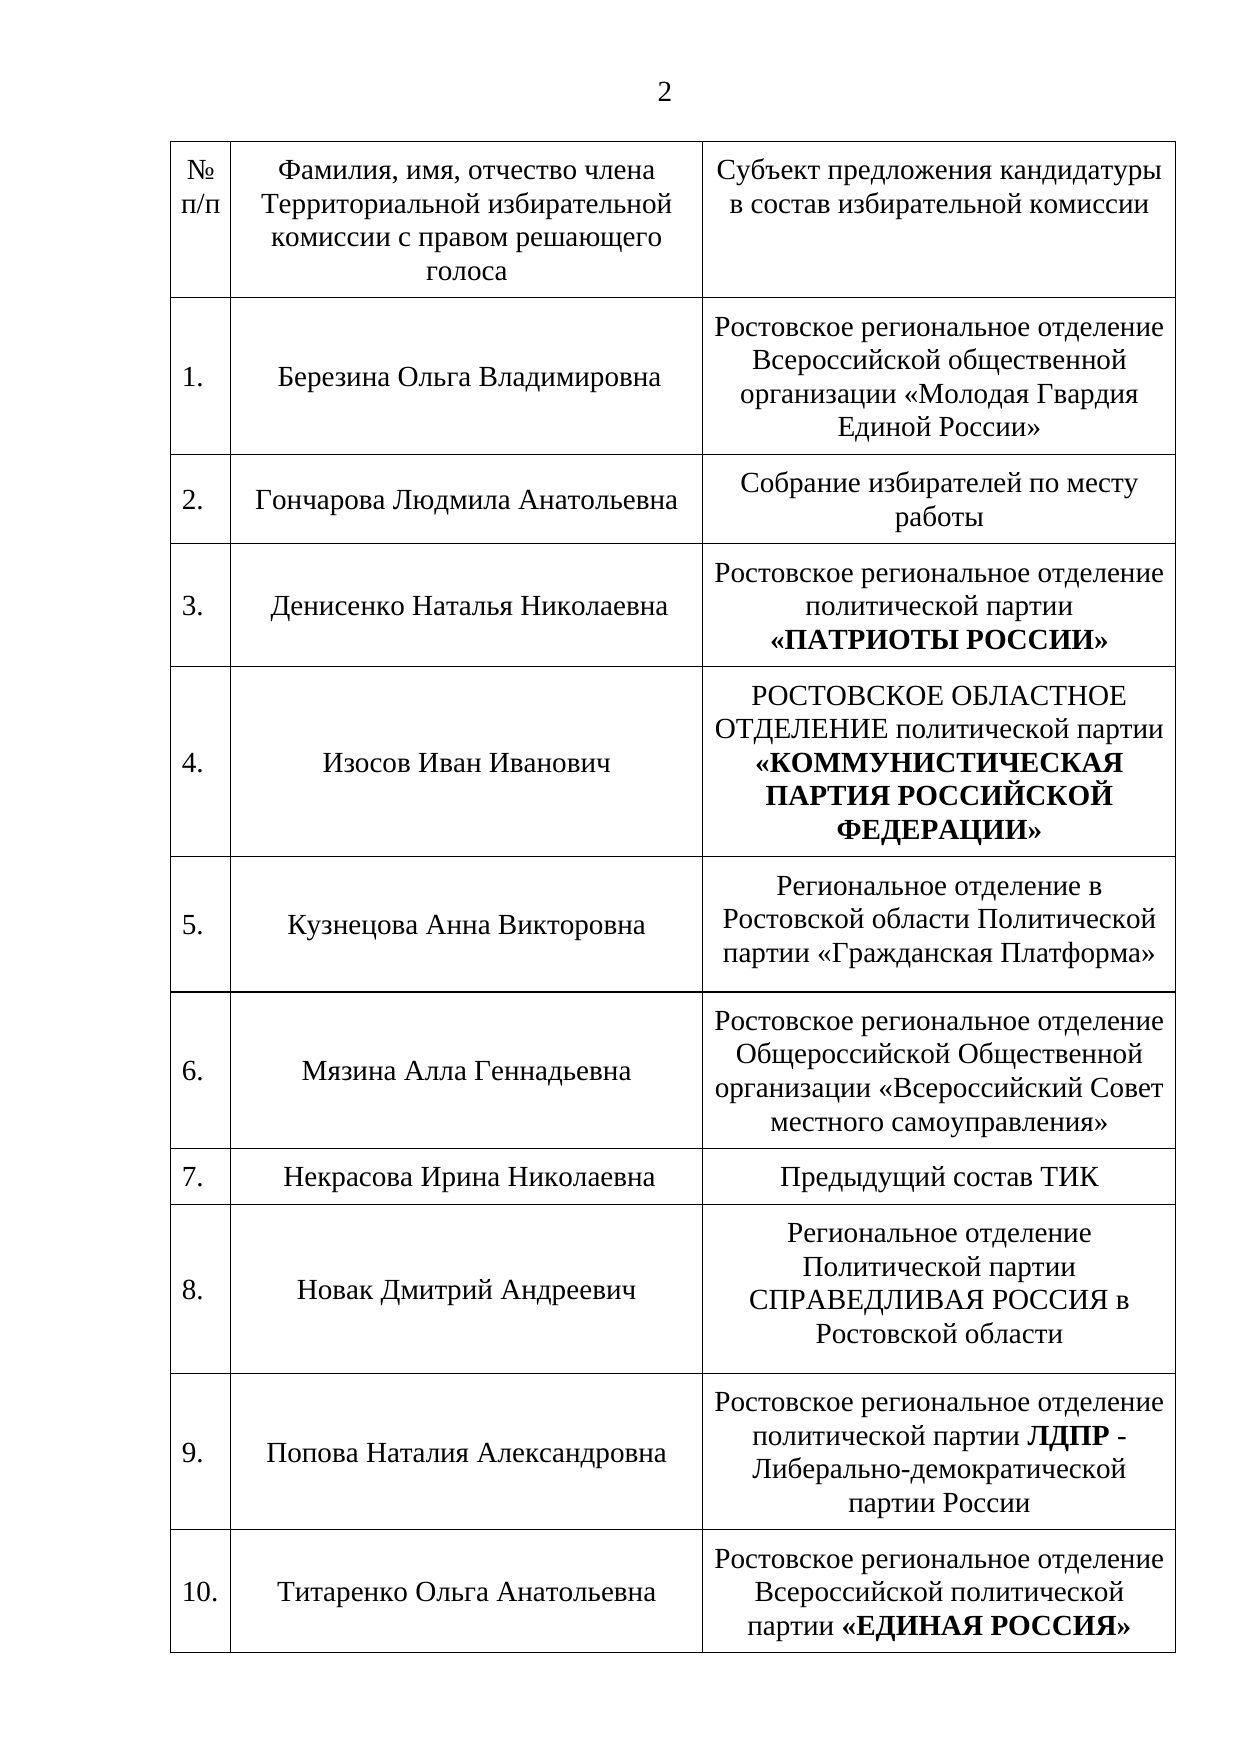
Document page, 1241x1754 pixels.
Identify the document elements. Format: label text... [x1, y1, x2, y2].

table_cell Титаренко Ольга Анатольевна [231, 1530, 702, 1652]
table_cell Мязина Алла Геннадьевна [231, 993, 702, 1148]
table_cell Гончарова Людмила Анатольевна [231, 455, 702, 543]
table_cell [171, 1205, 230, 1373]
table_cell Ростовское региональное отделение Всероссийской общественной организации «Молодая Гвардия Единой России» [703, 298, 1175, 454]
table_cell Региональное отделение Политической партии СПРАВЕДЛИВАЯ РОССИЯ в Ростовской области [703, 1205, 1175, 1373]
table_cell Изосов Иван Иванович [231, 667, 702, 856]
table_cell Собрание избирателей по месту работы [703, 455, 1175, 543]
table_cell Кузнецова Анна Викторовна [231, 857, 702, 991]
table_cell Предыдущий состав ТИК [703, 1149, 1175, 1204]
table_header № п/п [171, 142, 230, 297]
table_cell [171, 298, 230, 454]
table_cell Попова Наталия Александровна [231, 1374, 702, 1529]
table_cell [171, 1149, 230, 1204]
table_cell Ростовское региональное отделение политической партии «ПАТРИОТЫ РОССИИ» [703, 544, 1175, 666]
table_cell РОСТОВСКОЕ ОБЛАСТНОЕ ОТДЕЛЕНИЕ политической партии «КОММУНИСТИЧЕСКАЯ ПАРТИЯ РОССИЙСКОЙ ФЕДЕРАЦИИ» [703, 667, 1175, 856]
table_cell [171, 455, 230, 543]
table_cell Березина Ольга Владимировна [231, 298, 702, 454]
table_cell Ростовское региональное отделение Общероссийской Общественной организации «Всероссийский Совет местного самоуправления» [703, 993, 1175, 1148]
table_cell [171, 1530, 230, 1652]
table_cell [171, 857, 230, 991]
table_cell Некрасова Ирина Николаевна [231, 1149, 702, 1204]
table_cell Региональное отделение в Ростовской области Политической партии «Гражданская Платформа» [703, 857, 1175, 991]
table_cell Денисенко Наталья Николаевна [231, 544, 702, 666]
table_cell Новак Дмитрий Андреевич [231, 1205, 702, 1373]
table_header Субъект предложения кандидатуры в состав избирательной комиссии [703, 142, 1175, 297]
table_cell [171, 993, 230, 1148]
table_cell [171, 544, 230, 666]
table_cell [171, 667, 230, 856]
table_cell Ростовское региональное отделение Всероссийской политической партии «ЕДИНАЯ РОССИЯ» [703, 1530, 1175, 1652]
table_header Фамилия, имя, отчество члена Территориальной избирательной комиссии с правом решающего голоса [231, 142, 702, 297]
table_cell [171, 1374, 230, 1529]
table_cell Ростовское региональное отделение политической партии ЛДПР - Либерально-демократической партии России [703, 1374, 1175, 1529]
